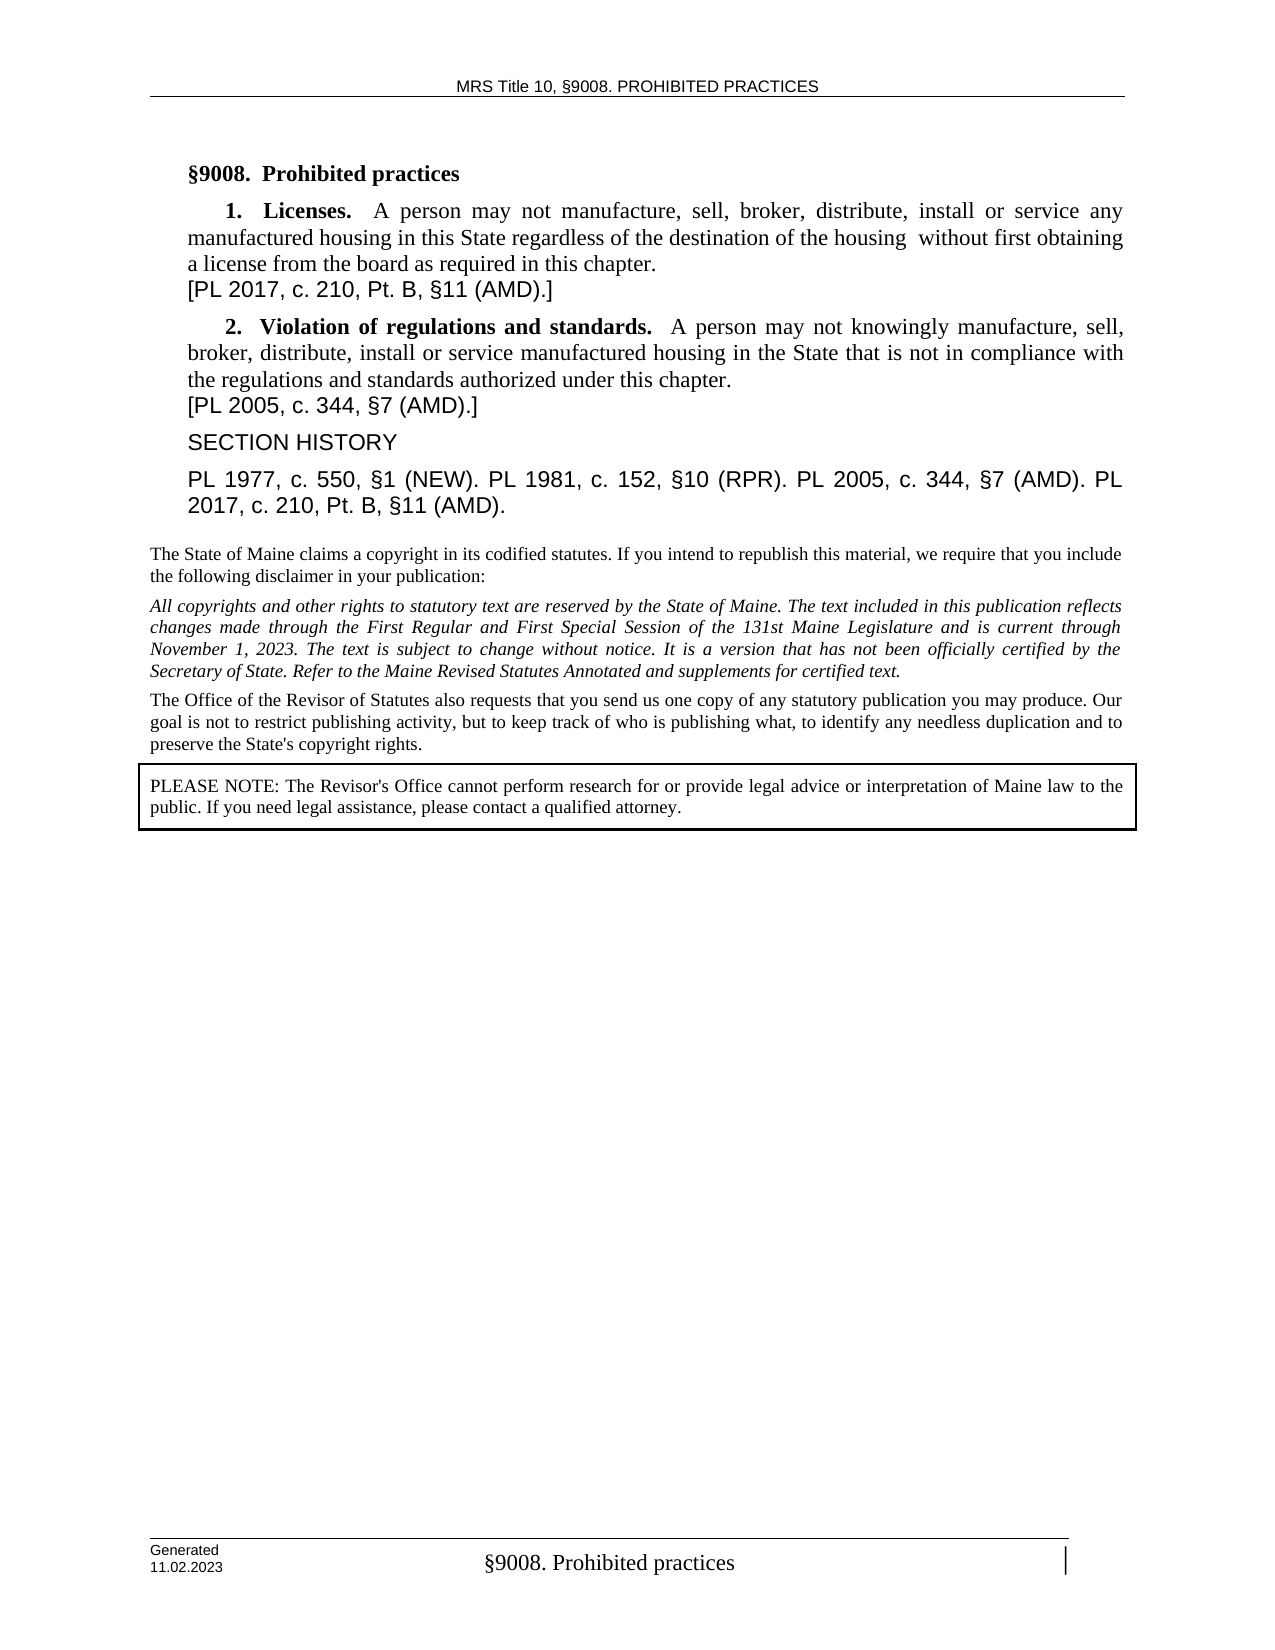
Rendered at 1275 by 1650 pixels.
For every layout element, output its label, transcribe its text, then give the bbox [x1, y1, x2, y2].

text The Office of the Revisor of Statutes also requests that you send us one copy of any statutory publication you may produce. Our goal is not to restrict publishing activity, but to keep track of who is publishing what, to identify any needless duplication and to preserve the State's copyright rights. [150, 689, 1125, 754]
text 2. Violation of regulations and standards. A person may not knowingly manufacture, sell, broker, distribute, install or service manufactured housing in the State that is not in compliance with the regulations and standards authorized under this chapter. [187, 313, 1125, 392]
text [PL 2017, c. 210, Pt. B, §11 (AMD).] [187, 276, 1125, 303]
text SECTION HISTORY [187, 429, 1125, 455]
text PL 1977, c. 550, §1 (NEW). PL 1981, c. 152, §10 (RPR). PL 2005, c. 344, §7 (AMD). PL 2017, c. 210, Pt. B, §11 (AMD). [187, 466, 1125, 518]
text The State of Maine claims a copyright in its codified statutes. If you intend to republish this material, we require that you include the following disclaimer in your publication: [150, 543, 1125, 586]
text PLEASE NOTE: The Revisor's Office cannot perform research for or provide legal advice or interpretation of Maine law to the public. If you need legal assistance, please contact a qualified attorney. [140, 765, 1135, 828]
text [PL 2005, c. 344, §7 (AMD).] [187, 392, 1125, 418]
text §9008. Prohibited practices [187, 160, 1125, 187]
text All copyrights and other rights to statutory text are reserved by the State of Maine. The text included in this publication reflects changes made through the First Regular and First Special Session of the 131st Maine Legislature and is current through November 1, 2023 . The text is subject to change without notice. It is a version that has not been officially certified by the Secretary of State. Refer to the Maine Revised Statutes Annotated and supplements for certified text. [150, 595, 1125, 681]
text 1. Licenses. A person may not manufacture, sell, broker, distribute, install or service any manufactured housing in this State regardless of the destination of the housing without first obtaining a license from the board as required in this chapter. [187, 197, 1125, 276]
